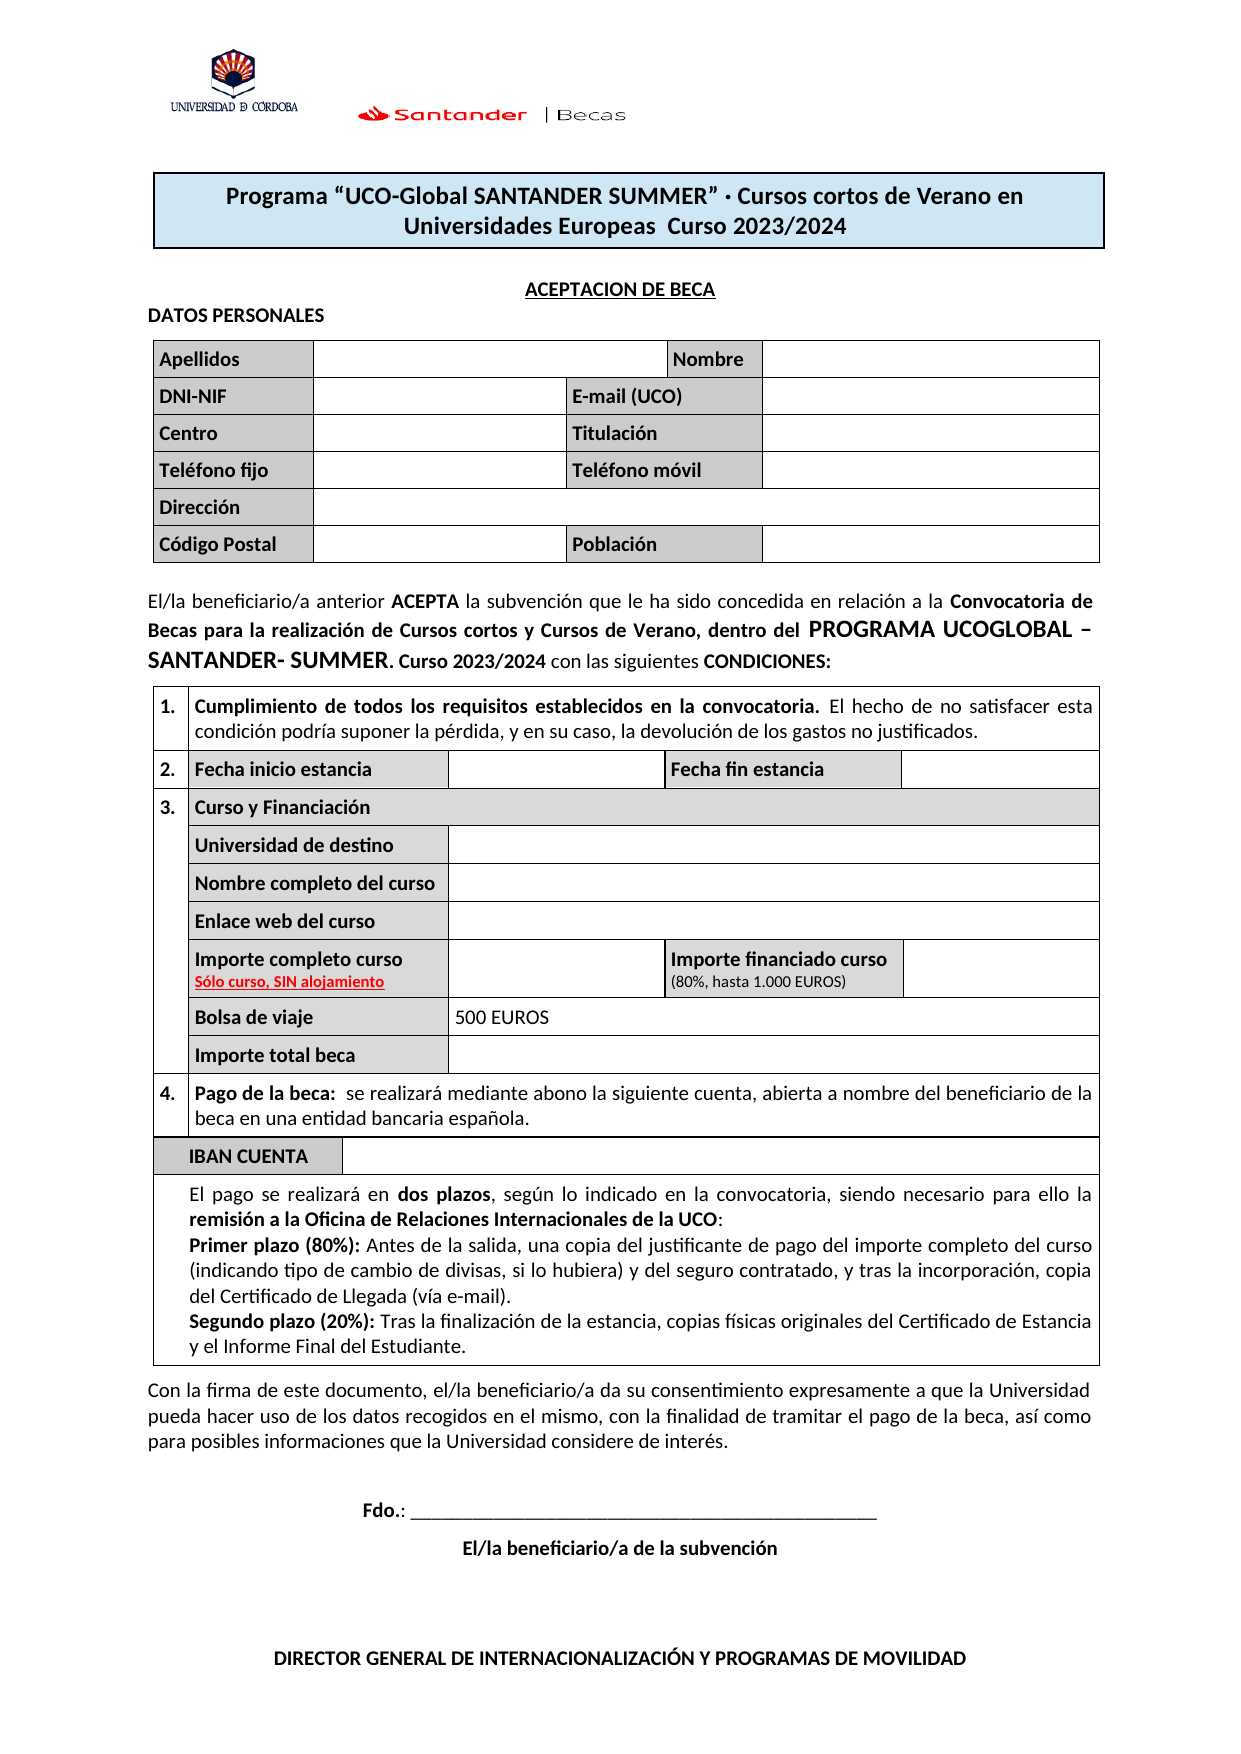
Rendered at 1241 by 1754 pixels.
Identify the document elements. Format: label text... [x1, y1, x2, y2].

table_cell [343, 1138, 1099, 1174]
table_cell Dirección [154, 489, 313, 525]
table_cell 500 EUROS [449, 998, 1099, 1035]
table_cell [449, 826, 1099, 863]
table_cell Fecha inicio estancia [189, 751, 448, 787]
table_header Nombre [668, 341, 762, 377]
table_cell 4. [154, 1074, 188, 1136]
table_cell [902, 751, 1099, 787]
text El/la beneficiario/a de la subvención [148, 1535, 1093, 1561]
table_header Apellidos [154, 341, 313, 377]
table_cell Importe completo curso Sólo curso, SIN alojamiento [189, 940, 448, 997]
table_cell Enlace web del curso [189, 902, 448, 939]
table_cell [763, 452, 1099, 488]
table_header Cumplimiento de todos los requisitos establecidos en la convocatoria. El hecho de no satisfacer esta condición podría suponer la pérdida, y en su caso, la devolución de los gastos no justificados. [189, 687, 1099, 749]
table_cell [763, 526, 1099, 562]
table_header 1. [154, 687, 188, 749]
picture [147, 29, 319, 127]
table_cell DNI-NIF [154, 378, 313, 414]
table_cell Importe total beca [189, 1036, 448, 1073]
table_cell Nombre completo del curso [189, 864, 448, 901]
table_cell [449, 902, 1099, 939]
table_cell Titulación [567, 415, 762, 451]
table_cell IBAN CUENTA [154, 1138, 342, 1174]
table_cell Bolsa de viaje [189, 998, 448, 1035]
text Fdo.: _____________________________________________ [148, 1498, 1093, 1523]
table_cell Fecha fin estancia [666, 751, 901, 787]
text El/la beneficiario/a anterior ACEPTA la subvención que le ha sido concedida en relación a la Convocatoria de Becas para la realización de Cursos cortos y Cursos de Verano, dentro del PROGRAMA UCOGLOBAL –SANTANDER- SUMMER. Curso 2023/2024 con las siguientes CONDICIONES: [148, 588, 1093, 674]
table_cell [449, 751, 664, 787]
table_cell [449, 1036, 1099, 1073]
table_cell Teléfono fijo [154, 452, 313, 488]
table_cell Código Postal [154, 526, 313, 562]
text DATOS PERSONALES [148, 302, 1093, 327]
table_cell Teléfono móvil [567, 452, 762, 488]
table_cell Centro [154, 415, 313, 451]
table_cell [314, 378, 566, 414]
table_cell [449, 940, 664, 997]
table_cell Población [567, 526, 762, 562]
table_cell E-mail (UCO) [567, 378, 762, 414]
table_cell [763, 415, 1099, 451]
table_cell [314, 452, 566, 488]
table_cell [314, 415, 566, 451]
table_cell [314, 489, 1099, 525]
table_cell Universidad de destino [189, 826, 448, 863]
subtitle ACEPTACION DE BECA [148, 276, 1093, 302]
table_cell Pago de la beca: se realizará mediante abono la siguiente cuenta, abierta a nombre del beneficiario de la beca en una entidad bancaria española. [189, 1074, 1099, 1136]
table_cell 3. [154, 789, 188, 1073]
table_header Programa “UCO-Global SANTANDER SUMMER” · Cursos cortos de Verano en Universidades Europeas Curso 2023/2024 [155, 174, 1103, 247]
table_cell [763, 378, 1099, 414]
table_cell 2. [154, 751, 188, 787]
table_cell Importe financiado curso (80%, hasta 1.000 EUROS) [666, 940, 903, 997]
table_header [314, 341, 667, 377]
table_cell [904, 940, 1099, 997]
table_cell [314, 526, 566, 562]
table_cell Curso y Financiación [189, 789, 1099, 825]
table_header [763, 341, 1099, 377]
table_cell [449, 864, 1099, 901]
table_cell El pago se realizará en dos plazos, según lo indicado en la convocatoria, siendo necesario para ello la remisión a la Oficina de Relaciones Internacionales de la UCO: Primer plazo (80%): Antes de la salida, una copia del justificante de pago del importe completo del curso (indicando tipo de cambio de divisas, si lo hubiera) y del seguro contratado, y tras la incorporación, copia del Certificado de Llegada (vía e-mail). Segundo plazo (20%): Tras la finalización de la estancia, copias físicas originales del Certificado de Estancia y el Informe Final del Estudiante. [154, 1175, 1099, 1365]
text Con la firma de este documento, el/la beneficiario/a da su consentimiento expresamente a que la Universidad pueda hacer uso de los datos recogidos en el mismo, con la finalidad de tramitar el pago de la beca, así como para posibles informaciones que la Universidad considere de interés. [148, 1378, 1093, 1454]
